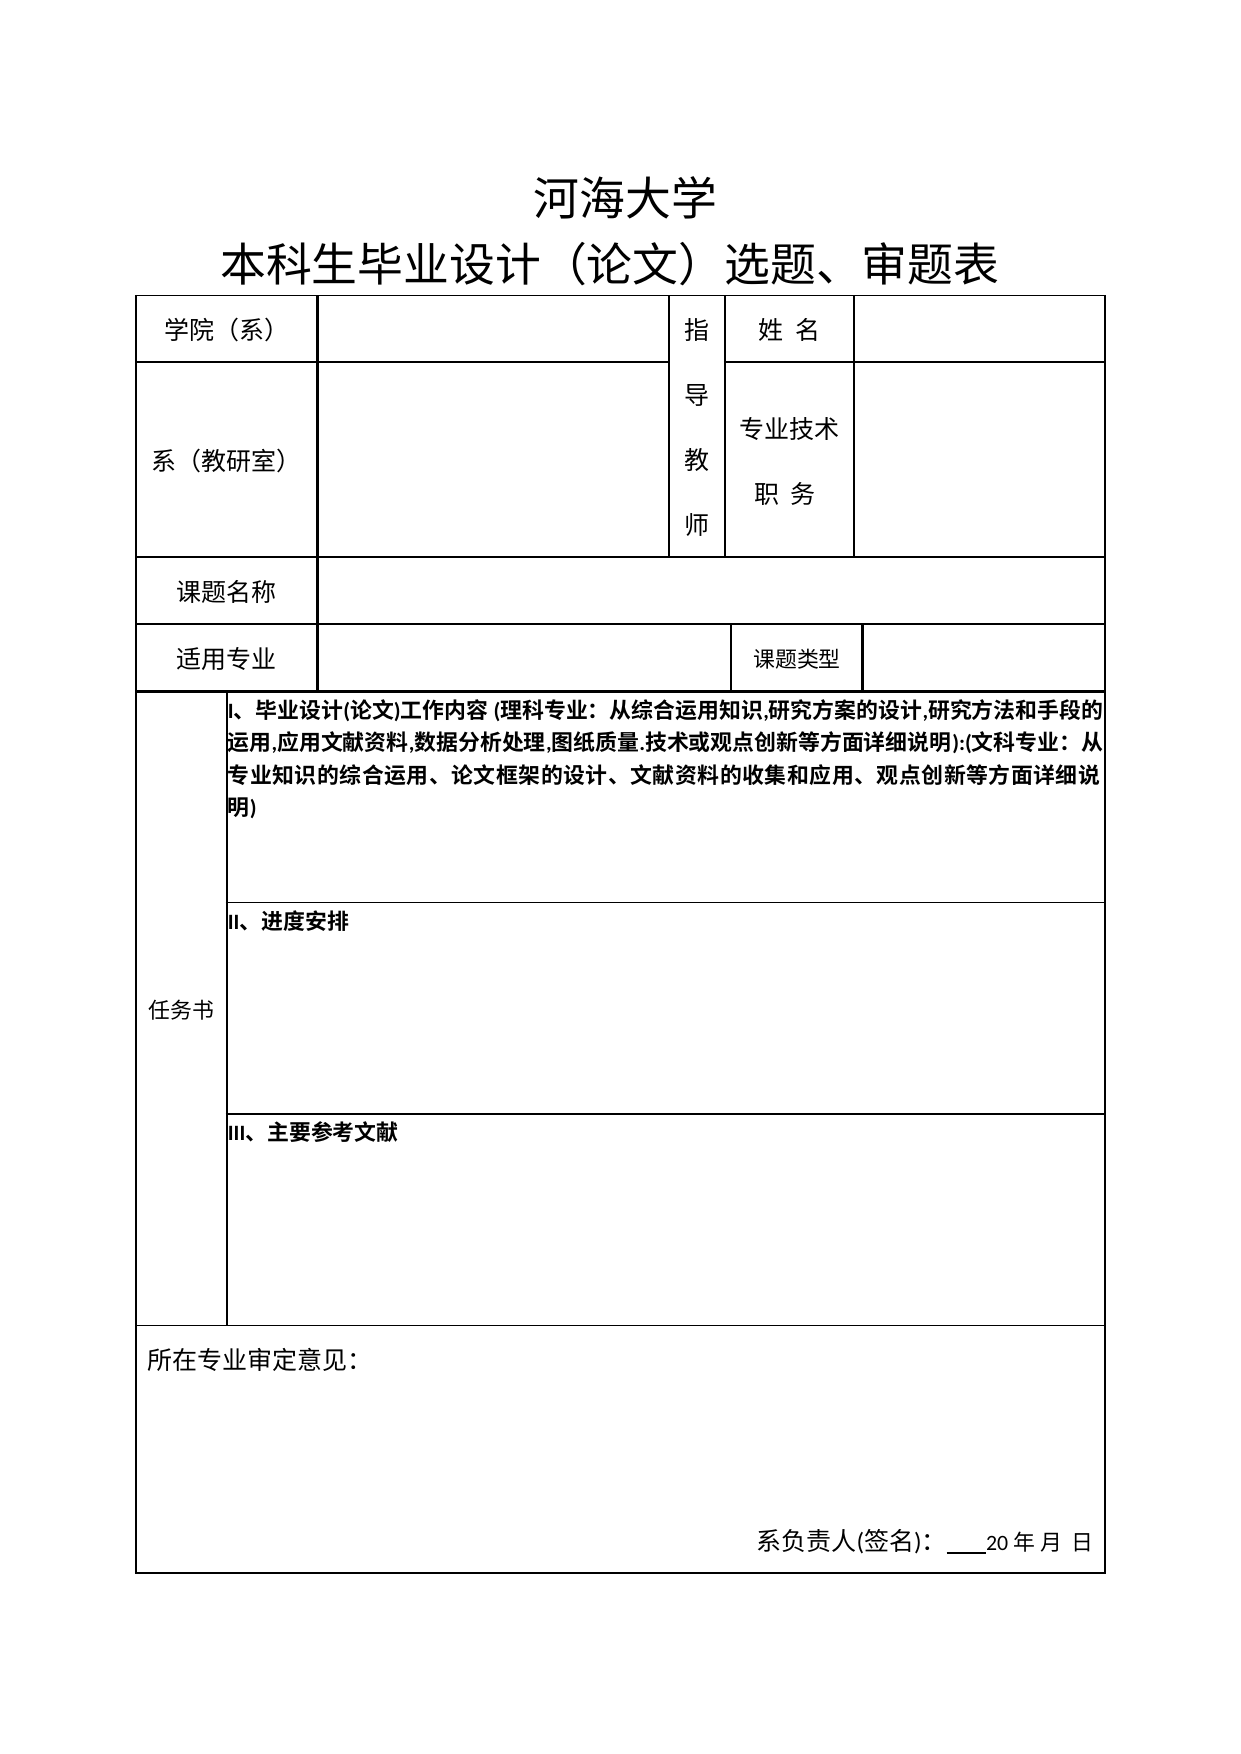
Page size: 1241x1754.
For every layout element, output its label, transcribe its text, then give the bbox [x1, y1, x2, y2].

table_cell III、主要参考文献 [228, 1115, 1104, 1325]
table_header [319, 296, 668, 361]
table_header 姓 名 [726, 296, 853, 361]
table_header 指导 教师 [670, 296, 724, 556]
table_cell 课题类型 [732, 625, 861, 690]
table_header 学院（系） [137, 296, 316, 361]
text 本科生毕业设计（论文）选题、审题表 [209, 228, 1010, 295]
table_cell [864, 625, 1104, 690]
table_cell 专业技术职 务 [726, 363, 853, 556]
table_cell II、进度安排 [228, 903, 1104, 1113]
table_cell 系（教研室） [137, 363, 316, 556]
table_cell 任务书 [137, 693, 226, 1325]
table_cell I、毕业设计(论文)工作内容 (理科专业：从综合运用知识,研究方案的设计,研究方法和手段的运用,应用文献资料,数据分析处理,图纸质量.技术或观点创新等方面详细说明):(文科专业：从专业知识的综合运用、论文框架的设计、文献资料的收集和应用、观点创新等方面详细说明) [228, 693, 1104, 902]
table_cell 适用专业 [137, 625, 316, 690]
table_cell 课题名称 [137, 558, 316, 623]
table_cell 所在专业审定意见： 系负责人(签名)： 20 年 月 日 [137, 1326, 1104, 1572]
text 河海大学 [187, 162, 1053, 228]
table_cell [319, 625, 730, 690]
table_header [855, 296, 1104, 361]
table_cell [855, 363, 1104, 556]
table_cell [319, 363, 668, 556]
table_cell [319, 558, 1104, 623]
